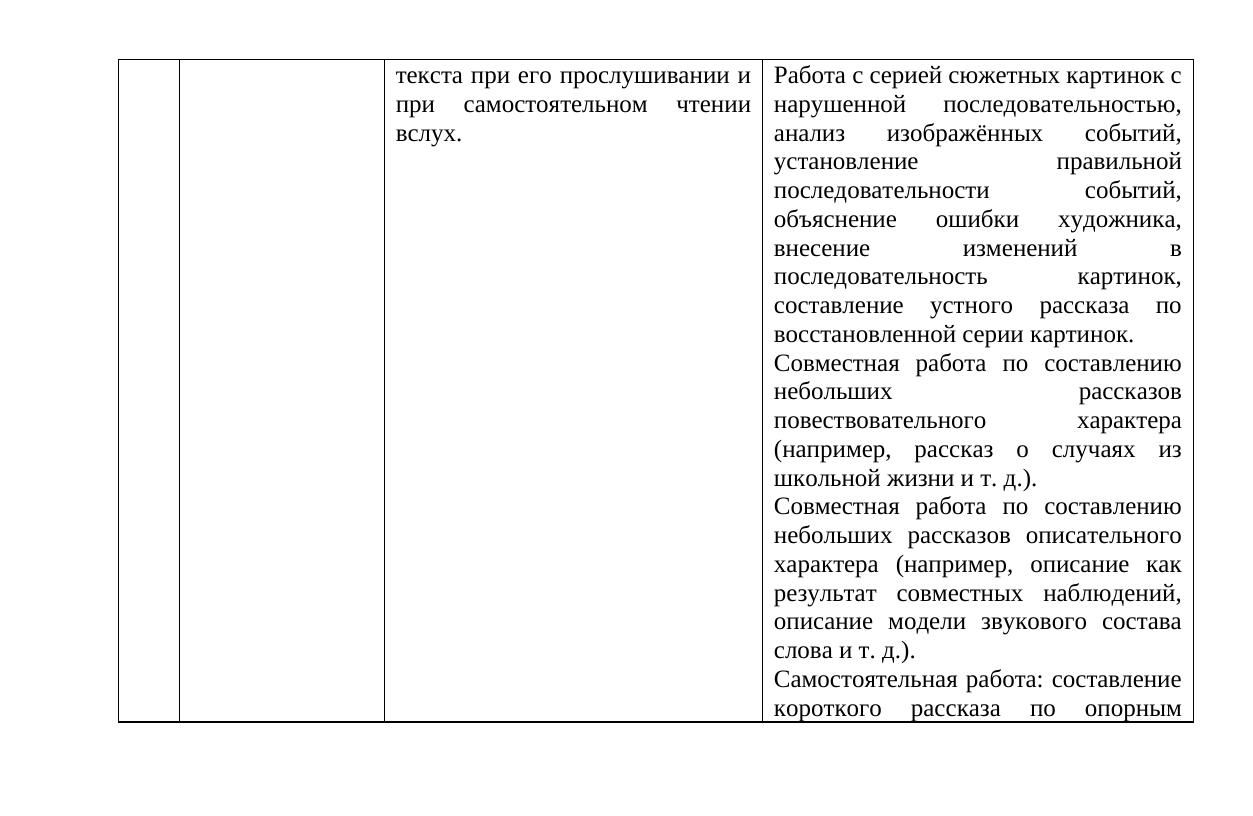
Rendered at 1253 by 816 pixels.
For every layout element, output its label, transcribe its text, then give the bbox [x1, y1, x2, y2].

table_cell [180, 60, 384, 721]
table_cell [385, 60, 762, 721]
table_cell 1 [119, 60, 179, 721]
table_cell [763, 60, 1193, 721]
